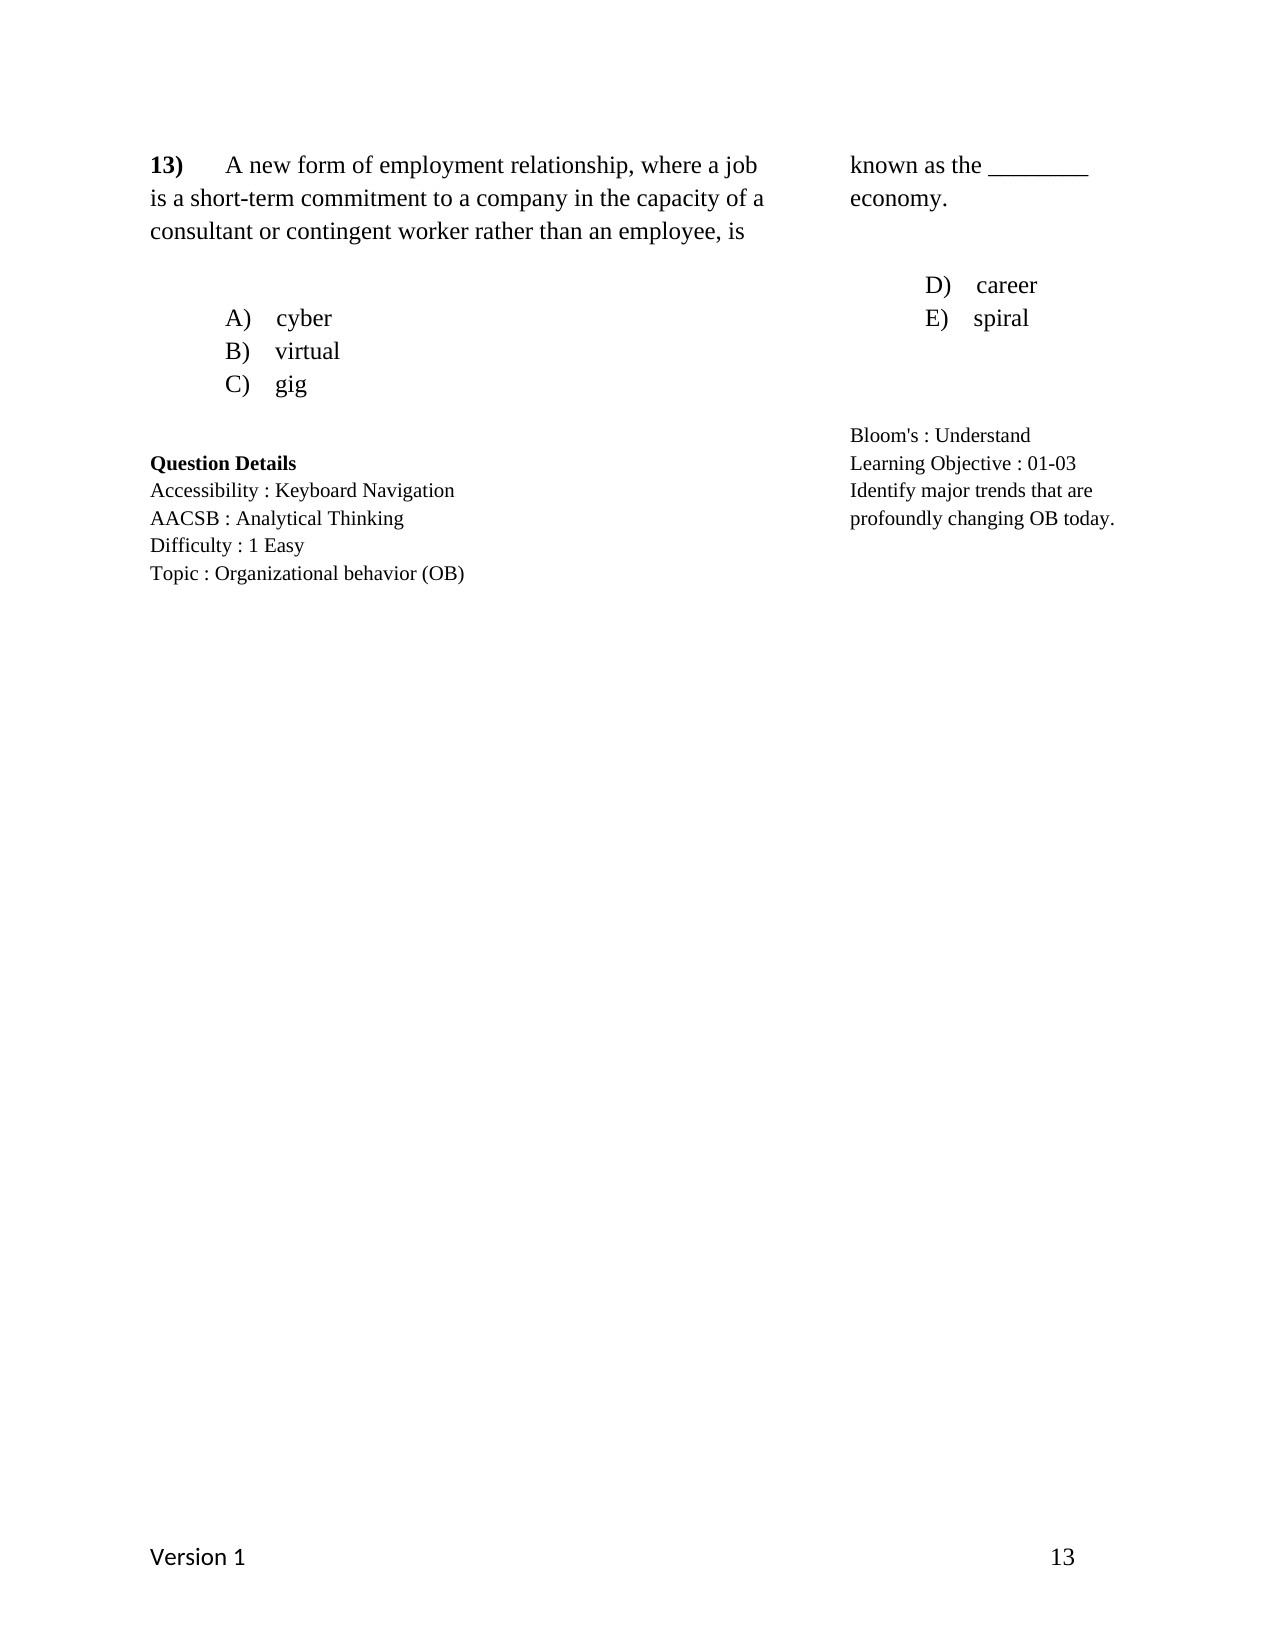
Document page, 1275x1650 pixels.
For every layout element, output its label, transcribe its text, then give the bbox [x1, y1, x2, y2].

text A) cyber B) virtual C) gig D) career E) spiral [850, 270, 1125, 365]
text 13) A new form of employment relationship, where a job is a short-term commitment to a company in the capacity of a consultant or contingent worker rather than an employee, is known as the ________ economy. [150, 150, 775, 245]
text 13) A new form of employment relationship, where a job is a short-term commitment to a company in the capacity of a consultant or contingent worker rather than an employee, is known as the ________ economy. [850, 150, 1125, 212]
text Question Details Accessibility : Keyboard Navigation AACSB : Analytical Thinking Difficulty : 1 Easy Topic : Organizational behavior (OB) Bloom's : Understand Learning Objective : 01-03 Identify major trends that are profoundly changing OB today. [850, 423, 1125, 530]
text Question Details Accessibility : Keyboard Navigation AACSB : Analytical Thinking Difficulty : 1 Easy Topic : Organizational behavior (OB) Bloom's : Understand Learning Objective : 01-03 Identify major trends that are profoundly changing OB today. [150, 423, 775, 585]
text A) cyber B) virtual C) gig D) career E) spiral [150, 270, 775, 398]
